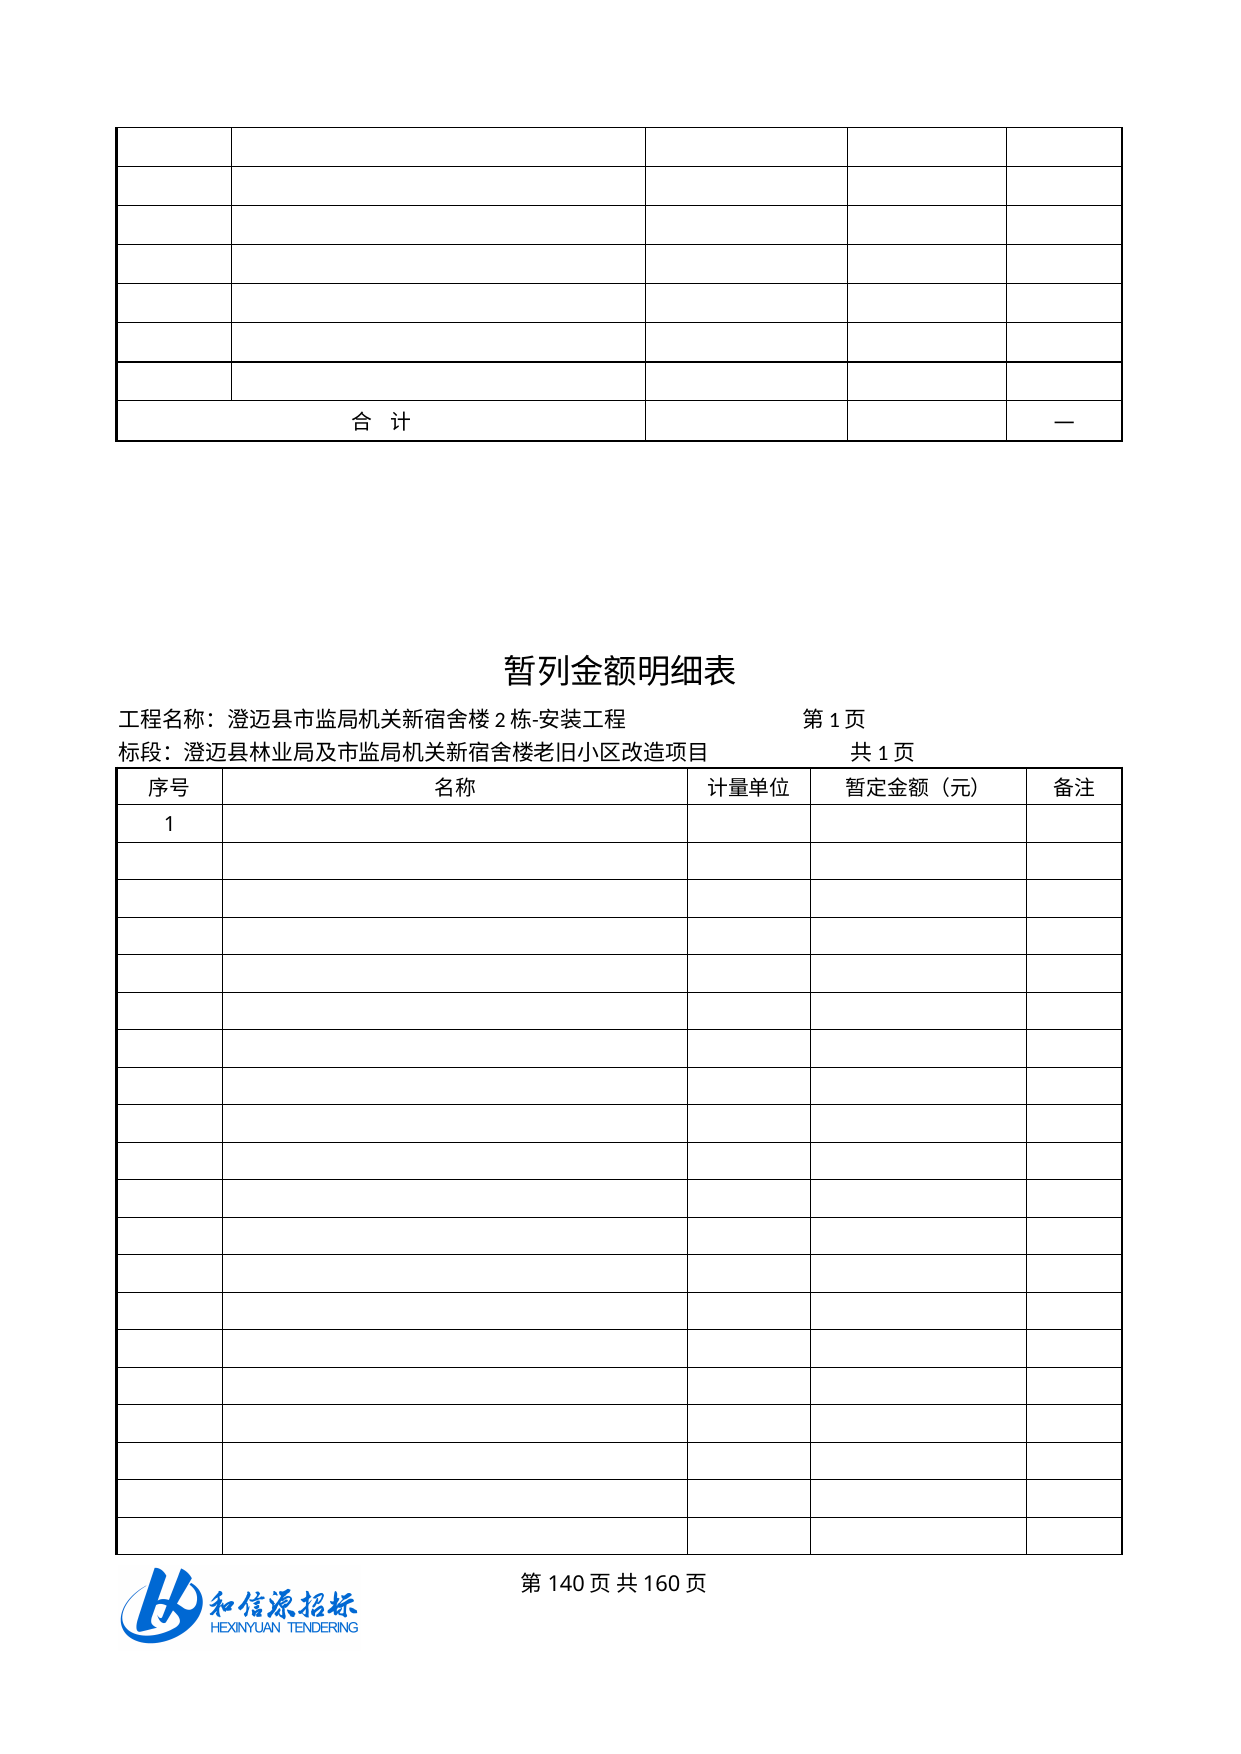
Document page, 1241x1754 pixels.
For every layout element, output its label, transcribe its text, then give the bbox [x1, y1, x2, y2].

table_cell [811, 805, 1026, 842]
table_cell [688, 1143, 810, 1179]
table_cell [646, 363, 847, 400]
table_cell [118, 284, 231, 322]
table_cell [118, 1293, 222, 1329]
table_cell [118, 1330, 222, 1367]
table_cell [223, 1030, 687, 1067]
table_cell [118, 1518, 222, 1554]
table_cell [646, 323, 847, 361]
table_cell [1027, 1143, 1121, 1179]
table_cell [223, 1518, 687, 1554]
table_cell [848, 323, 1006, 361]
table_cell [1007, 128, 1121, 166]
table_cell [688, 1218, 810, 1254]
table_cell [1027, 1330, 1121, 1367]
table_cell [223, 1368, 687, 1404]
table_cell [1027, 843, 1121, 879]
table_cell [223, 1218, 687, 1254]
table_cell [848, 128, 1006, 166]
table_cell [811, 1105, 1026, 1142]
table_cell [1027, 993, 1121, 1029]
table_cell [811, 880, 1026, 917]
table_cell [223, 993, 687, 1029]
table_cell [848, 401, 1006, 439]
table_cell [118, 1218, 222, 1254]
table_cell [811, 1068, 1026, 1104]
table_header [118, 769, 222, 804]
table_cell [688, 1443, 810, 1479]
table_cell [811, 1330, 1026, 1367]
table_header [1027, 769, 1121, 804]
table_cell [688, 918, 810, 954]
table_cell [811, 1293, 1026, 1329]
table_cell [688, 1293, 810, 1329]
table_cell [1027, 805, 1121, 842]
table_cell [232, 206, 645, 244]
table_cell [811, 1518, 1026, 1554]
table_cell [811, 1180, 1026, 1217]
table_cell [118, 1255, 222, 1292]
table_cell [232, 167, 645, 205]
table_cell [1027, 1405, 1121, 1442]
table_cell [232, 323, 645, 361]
text 工程名称：澄迈县市监局机关新宿舍楼2栋-安装工程 第1页 [118, 702, 1122, 734]
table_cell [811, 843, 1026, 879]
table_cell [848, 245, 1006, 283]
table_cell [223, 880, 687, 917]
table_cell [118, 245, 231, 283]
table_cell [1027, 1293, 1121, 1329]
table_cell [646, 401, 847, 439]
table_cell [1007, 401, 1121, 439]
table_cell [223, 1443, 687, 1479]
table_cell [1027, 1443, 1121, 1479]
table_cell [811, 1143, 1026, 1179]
text 标段：澄迈县林业局及市监局机关新宿舍楼老旧小区改造项目 共1 页 [118, 734, 1122, 767]
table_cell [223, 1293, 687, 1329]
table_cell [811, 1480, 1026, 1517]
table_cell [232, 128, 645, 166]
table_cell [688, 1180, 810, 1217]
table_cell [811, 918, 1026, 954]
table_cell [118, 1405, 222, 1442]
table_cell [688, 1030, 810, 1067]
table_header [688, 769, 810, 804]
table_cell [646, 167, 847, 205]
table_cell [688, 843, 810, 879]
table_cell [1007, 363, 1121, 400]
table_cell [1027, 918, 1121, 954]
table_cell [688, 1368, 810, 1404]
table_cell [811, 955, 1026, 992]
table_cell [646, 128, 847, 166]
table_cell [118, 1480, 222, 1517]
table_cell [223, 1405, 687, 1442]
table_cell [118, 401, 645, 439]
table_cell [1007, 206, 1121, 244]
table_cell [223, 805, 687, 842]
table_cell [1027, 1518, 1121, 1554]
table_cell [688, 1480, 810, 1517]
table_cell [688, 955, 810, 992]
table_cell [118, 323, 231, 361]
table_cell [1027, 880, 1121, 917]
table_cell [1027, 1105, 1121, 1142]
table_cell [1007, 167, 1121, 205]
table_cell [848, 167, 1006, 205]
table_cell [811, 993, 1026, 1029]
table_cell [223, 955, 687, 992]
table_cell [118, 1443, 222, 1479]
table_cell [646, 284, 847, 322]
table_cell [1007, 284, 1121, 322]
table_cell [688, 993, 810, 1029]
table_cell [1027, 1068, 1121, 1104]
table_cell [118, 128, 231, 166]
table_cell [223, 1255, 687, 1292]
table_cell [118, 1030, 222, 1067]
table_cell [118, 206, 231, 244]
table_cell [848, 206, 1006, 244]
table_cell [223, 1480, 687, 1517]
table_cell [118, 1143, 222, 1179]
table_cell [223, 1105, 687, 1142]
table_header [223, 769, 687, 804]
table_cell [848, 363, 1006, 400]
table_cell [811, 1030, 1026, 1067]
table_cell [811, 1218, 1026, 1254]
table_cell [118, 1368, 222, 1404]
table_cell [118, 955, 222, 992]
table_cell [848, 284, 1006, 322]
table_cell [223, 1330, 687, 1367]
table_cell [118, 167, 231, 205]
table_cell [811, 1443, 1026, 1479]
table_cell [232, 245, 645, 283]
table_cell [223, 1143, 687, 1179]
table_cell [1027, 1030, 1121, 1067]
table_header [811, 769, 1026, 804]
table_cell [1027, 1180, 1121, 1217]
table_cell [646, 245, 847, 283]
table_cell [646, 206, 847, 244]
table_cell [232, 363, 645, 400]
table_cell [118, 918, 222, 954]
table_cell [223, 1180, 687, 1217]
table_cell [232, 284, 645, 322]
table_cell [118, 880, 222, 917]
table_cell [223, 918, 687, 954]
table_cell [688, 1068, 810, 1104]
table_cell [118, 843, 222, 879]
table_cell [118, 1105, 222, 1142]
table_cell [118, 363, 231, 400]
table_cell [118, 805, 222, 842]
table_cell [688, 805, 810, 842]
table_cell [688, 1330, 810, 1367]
picture [118, 1565, 362, 1651]
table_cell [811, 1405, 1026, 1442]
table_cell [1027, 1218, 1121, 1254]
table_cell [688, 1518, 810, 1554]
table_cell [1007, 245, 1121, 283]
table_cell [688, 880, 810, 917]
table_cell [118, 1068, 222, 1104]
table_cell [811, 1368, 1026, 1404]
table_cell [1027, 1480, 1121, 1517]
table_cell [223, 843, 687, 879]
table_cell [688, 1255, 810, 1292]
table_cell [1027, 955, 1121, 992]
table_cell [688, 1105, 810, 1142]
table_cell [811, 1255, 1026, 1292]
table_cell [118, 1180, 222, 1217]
text 暂列金额明细表 [118, 637, 1122, 702]
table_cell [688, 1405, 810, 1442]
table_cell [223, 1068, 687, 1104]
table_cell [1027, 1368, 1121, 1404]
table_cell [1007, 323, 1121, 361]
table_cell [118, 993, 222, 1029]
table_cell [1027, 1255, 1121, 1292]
